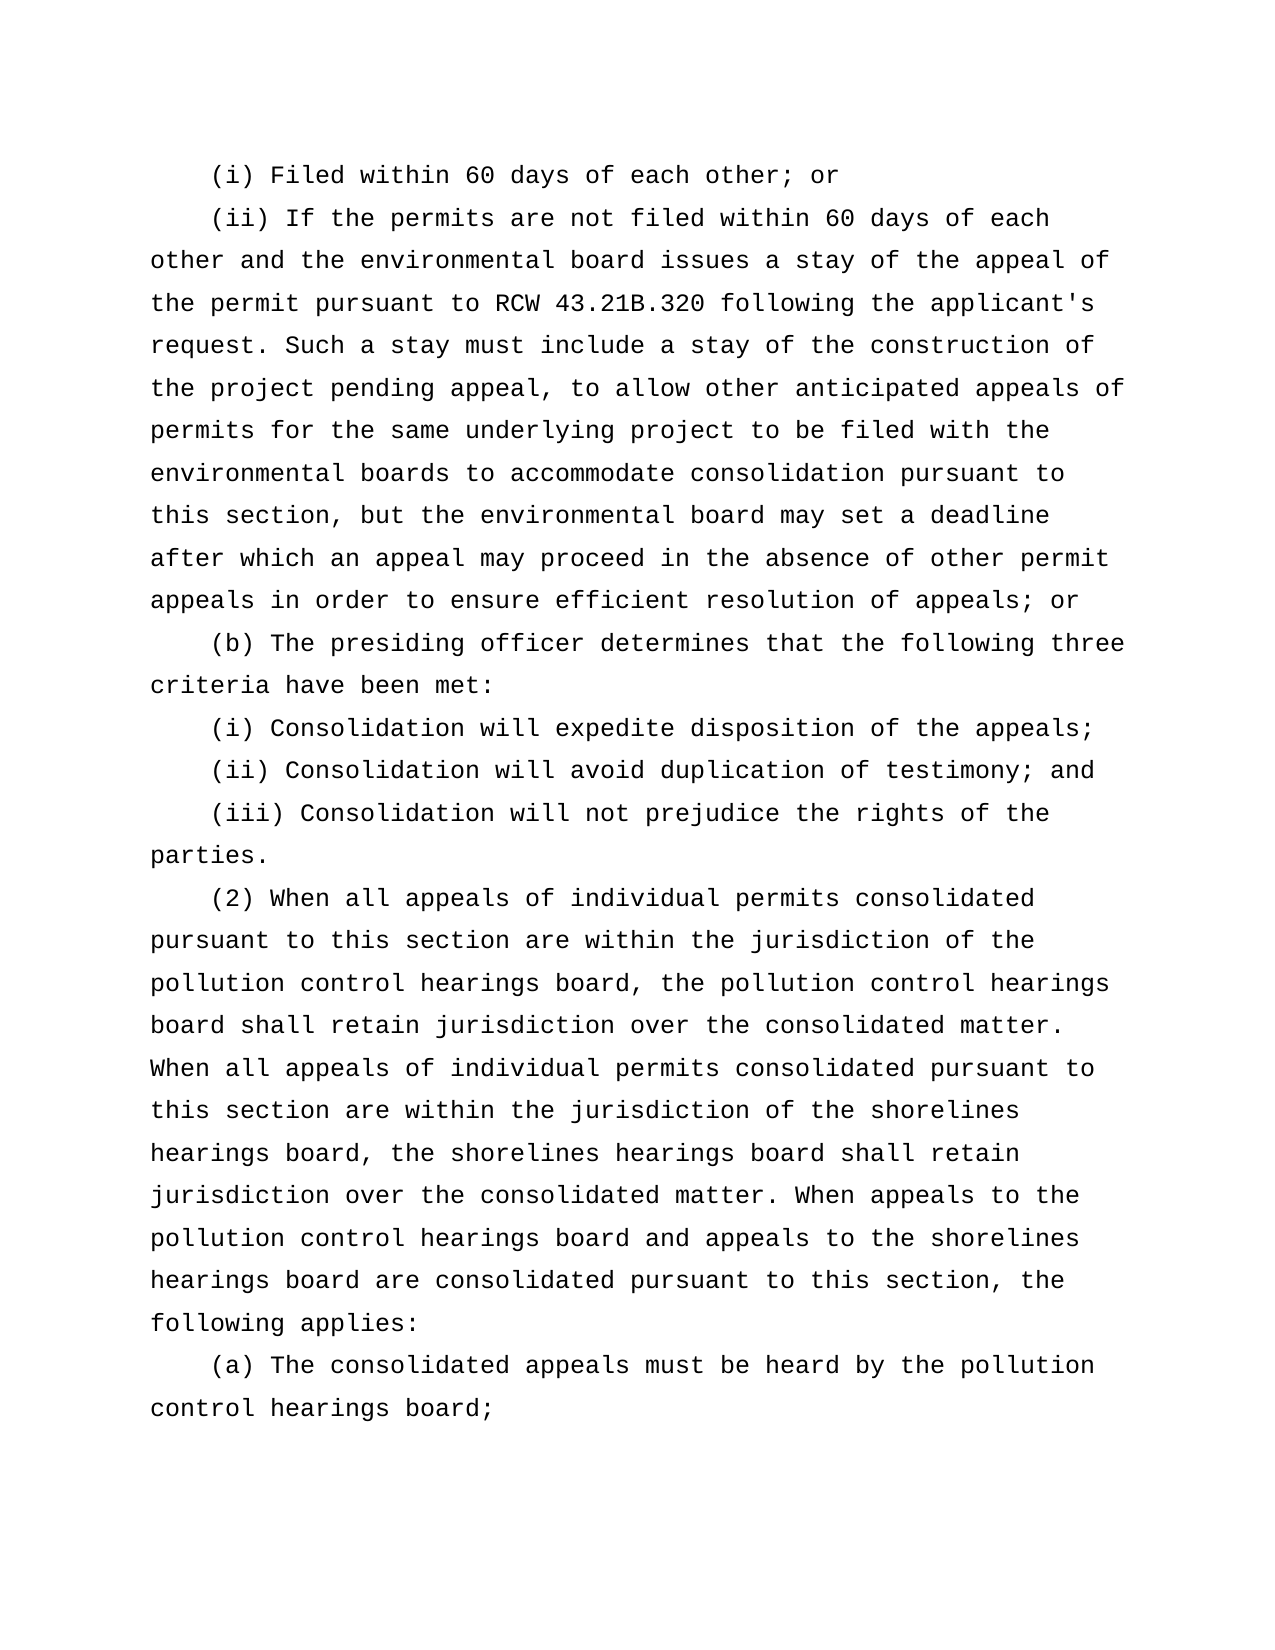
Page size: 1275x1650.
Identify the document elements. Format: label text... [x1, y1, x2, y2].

text (2) When all appeals of individual permits consolidated pursuant to this section are within the jurisdiction of the pollution control hearings board, the pollution control hearings board shall retain jurisdiction over the consolidated matter. When all appeals of individual permits consolidated pursuant to this section are within the jurisdiction of the shorelines hearings board, the shorelines hearings board shall retain jurisdiction over the consolidated matter. When appeals to the pollution control hearings board and appeals to the shorelines hearings board are consolidated pursuant to this section, the following applies: [150, 872, 1125, 1340]
text (a) The consolidated appeals must be heard by the pollution control hearings board; [150, 1340, 1125, 1425]
text (i) Filed within 60 days of each other; or [150, 150, 1125, 192]
text (ii) If the permits are not filed within 60 days of each other and the environmental board issues a stay of the appeal of the permit pursuant to RCW 43.21B.320 following the applicant's request. Such a stay must include a stay of the construction of the project pending appeal, to allow other anticipated appeals of permits for the same underlying project to be filed with the environmental boards to accommodate consolidation pursuant to this section, but the environmental board may set a deadline after which an appeal may proceed in the absence of other permit appeals in order to ensure efficient resolution of appeals; or [150, 192, 1125, 617]
text (iii) Consolidation will not prejudice the rights of the parties. [150, 787, 1125, 872]
text (b) The presiding officer determines that the following three criteria have been met: [150, 617, 1125, 702]
text (ii) Consolidation will avoid duplication of testimony; and [150, 745, 1125, 787]
text (i) Consolidation will expedite disposition of the appeals; [150, 702, 1125, 745]
